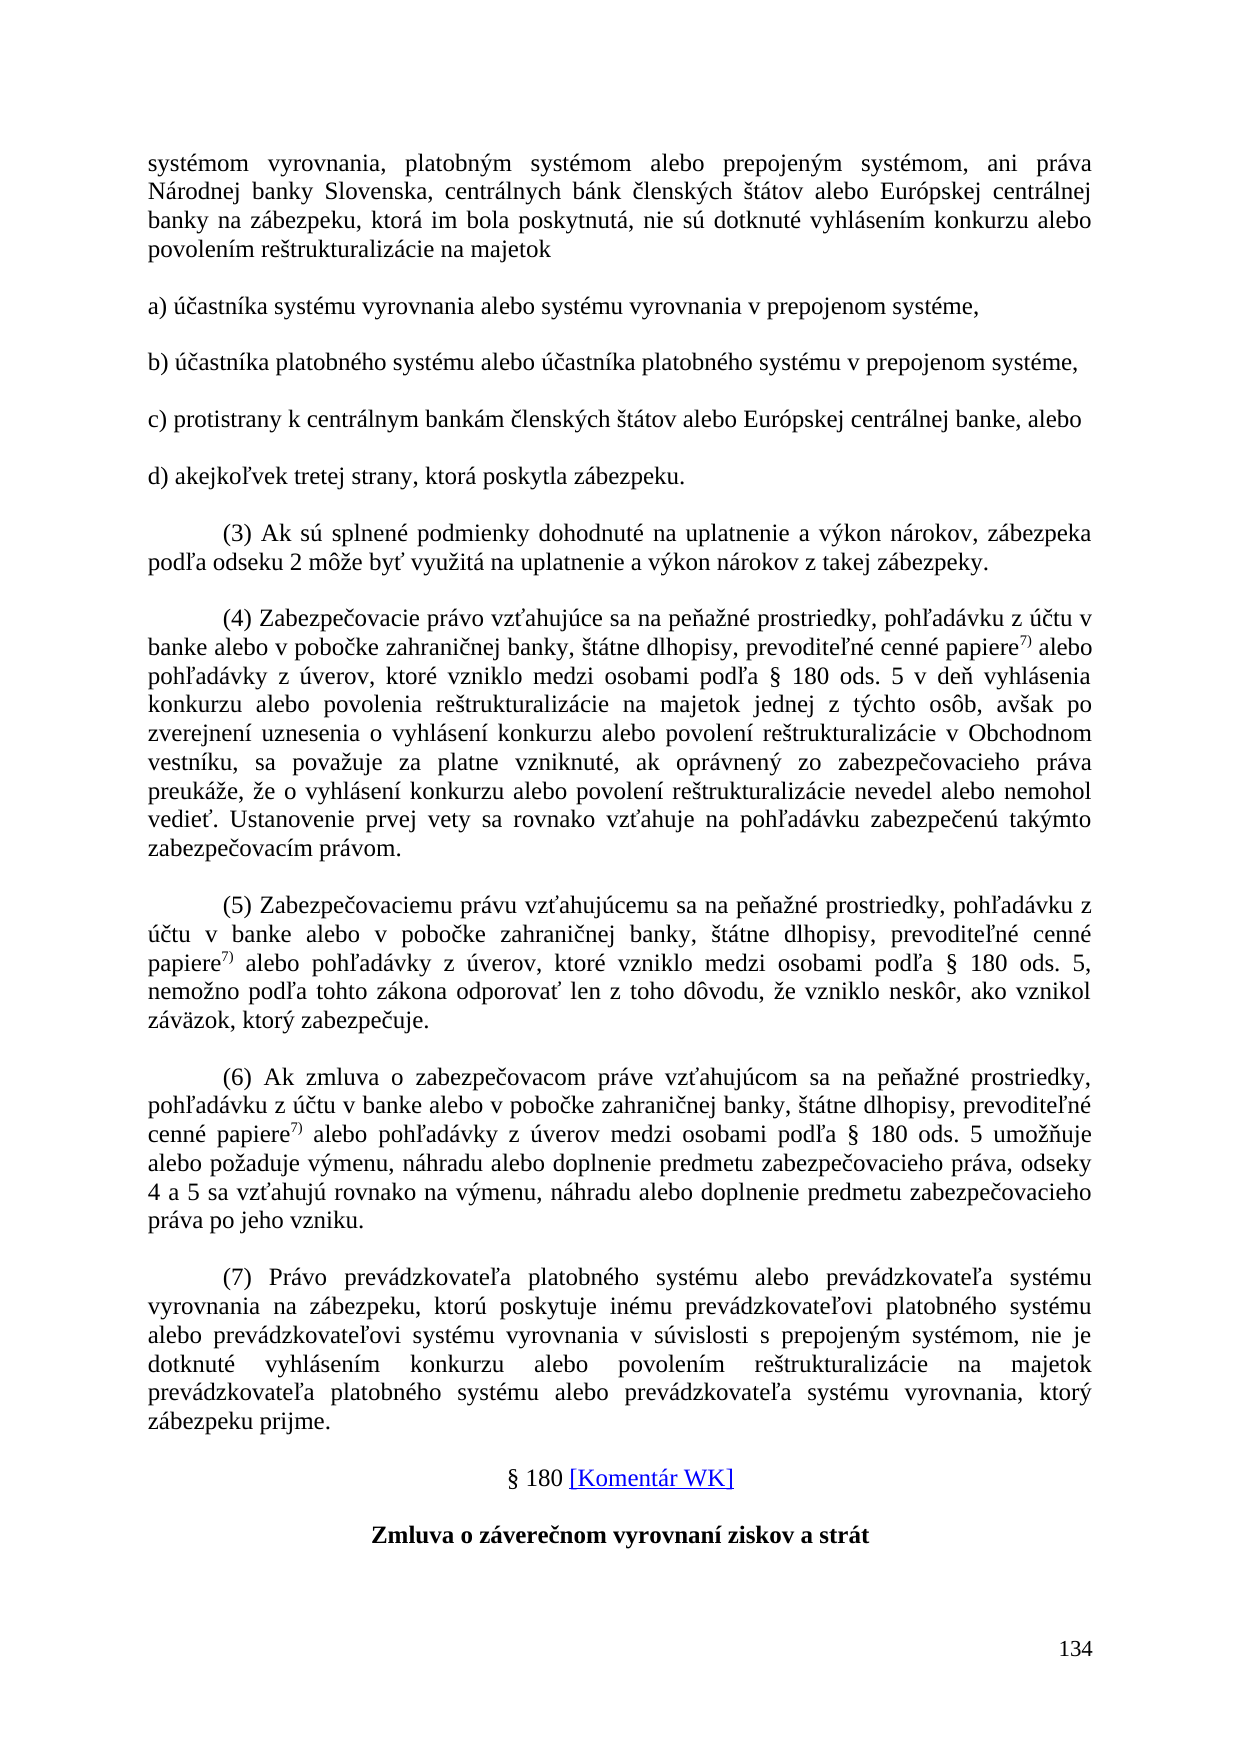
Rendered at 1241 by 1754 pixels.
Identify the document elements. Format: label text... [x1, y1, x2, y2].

text a) účastníka systému vyrovnania alebo systému vyrovnania v prepojenom systéme, [148, 291, 1092, 319]
text d) akejkoľvek tretej strany, ktorá poskytla zábezpeku. [148, 461, 1092, 490]
text (6) Ak zmluva o zabezpečovacom práve vzťahujúcom sa na peňažné prostriedky, pohľadávku z účtu v banke alebo v pobočke zahraničnej banky, štátne dlhopisy, prevoditeľné cenné papiere7) alebo pohľadávky z úverov medzi osobami podľa § 180 ods. 5 umožňuje alebo požaduje výmenu, náhradu alebo doplnenie predmetu zabezpečovacieho práva, odseky 4 a 5 sa vzťahujú rovnako na výmenu, náhradu alebo doplnenie predmetu zabezpečovacieho práva po jeho vzniku. [148, 1062, 1092, 1234]
text Zmluva o záverečnom vyrovnaní ziskov a strát [148, 1520, 1092, 1549]
text b) účastníka platobného systému alebo účastníka platobného systému v prepojenom systéme, [148, 347, 1092, 376]
text (5) Zabezpečovaciemu právu vzťahujúcemu sa na peňažné prostriedky, pohľadávku z účtu v banke alebo v pobočke zahraničnej banky, štátne dlhopisy, prevoditeľné cenné papiere7) alebo pohľadávky z úverov, ktoré vzniklo medzi osobami podľa § 180 ods. 5, nemožno podľa tohto zákona odporovať len z toho dôvodu, že vzniklo neskôr, ako vznikol záväzok, ktorý zabezpečuje. [148, 890, 1092, 1034]
text § 180 [Komentár WK] [148, 1463, 1092, 1492]
text c) protistrany k centrálnym bankám členských štátov alebo Európskej centrálnej banke, alebo [148, 404, 1092, 433]
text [148, 148, 1092, 263]
text (4) Zabezpečovacie právo vzťahujúce sa na peňažné prostriedky, pohľadávku z účtu v banke alebo v pobočke zahraničnej banky, štátne dlhopisy, prevoditeľné cenné papiere7) alebo pohľadávky z úverov, ktoré vzniklo medzi osobami podľa § 180 ods. 5 v deň vyhlásenia konkurzu alebo povolenia reštrukturalizácie na majetok jednej z týchto osôb, avšak po zverejnení uznesenia o vyhlásení konkurzu alebo povolení reštrukturalizácie v Obchodnom vestníku, sa považuje za platne vzniknuté, ak oprávnený zo zabezpečovacieho práva preukáže, že o vyhlásení konkurzu alebo povolení reštrukturalizácie nevedel alebo nemohol vedieť. Ustanovenie prvej vety sa rovnako vzťahuje na pohľadávku zabezpečenú takýmto zabezpečovacím právom. [148, 603, 1092, 862]
text (7) Právo prevádzkovateľa platobného systému alebo prevádzkovateľa systému vyrovnania na zábezpeku, ktorú poskytuje inému prevádzkovateľovi platobného systému alebo prevádzkovateľovi systému vyrovnania v súvislosti s prepojeným systémom, nie je dotknuté vyhlásením konkurzu alebo povolením reštrukturalizácie na majetok prevádzkovateľa platobného systému alebo prevádzkovateľa systému vyrovnania, ktorý zábezpeku prijme. [148, 1262, 1092, 1435]
text (3) Ak sú splnené podmienky dohodnuté na uplatnenie a výkon nárokov, zábezpeka podľa odseku 2 môže byť využitá na uplatnenie a výkon nárokov z takej zábezpeky. [148, 518, 1092, 575]
